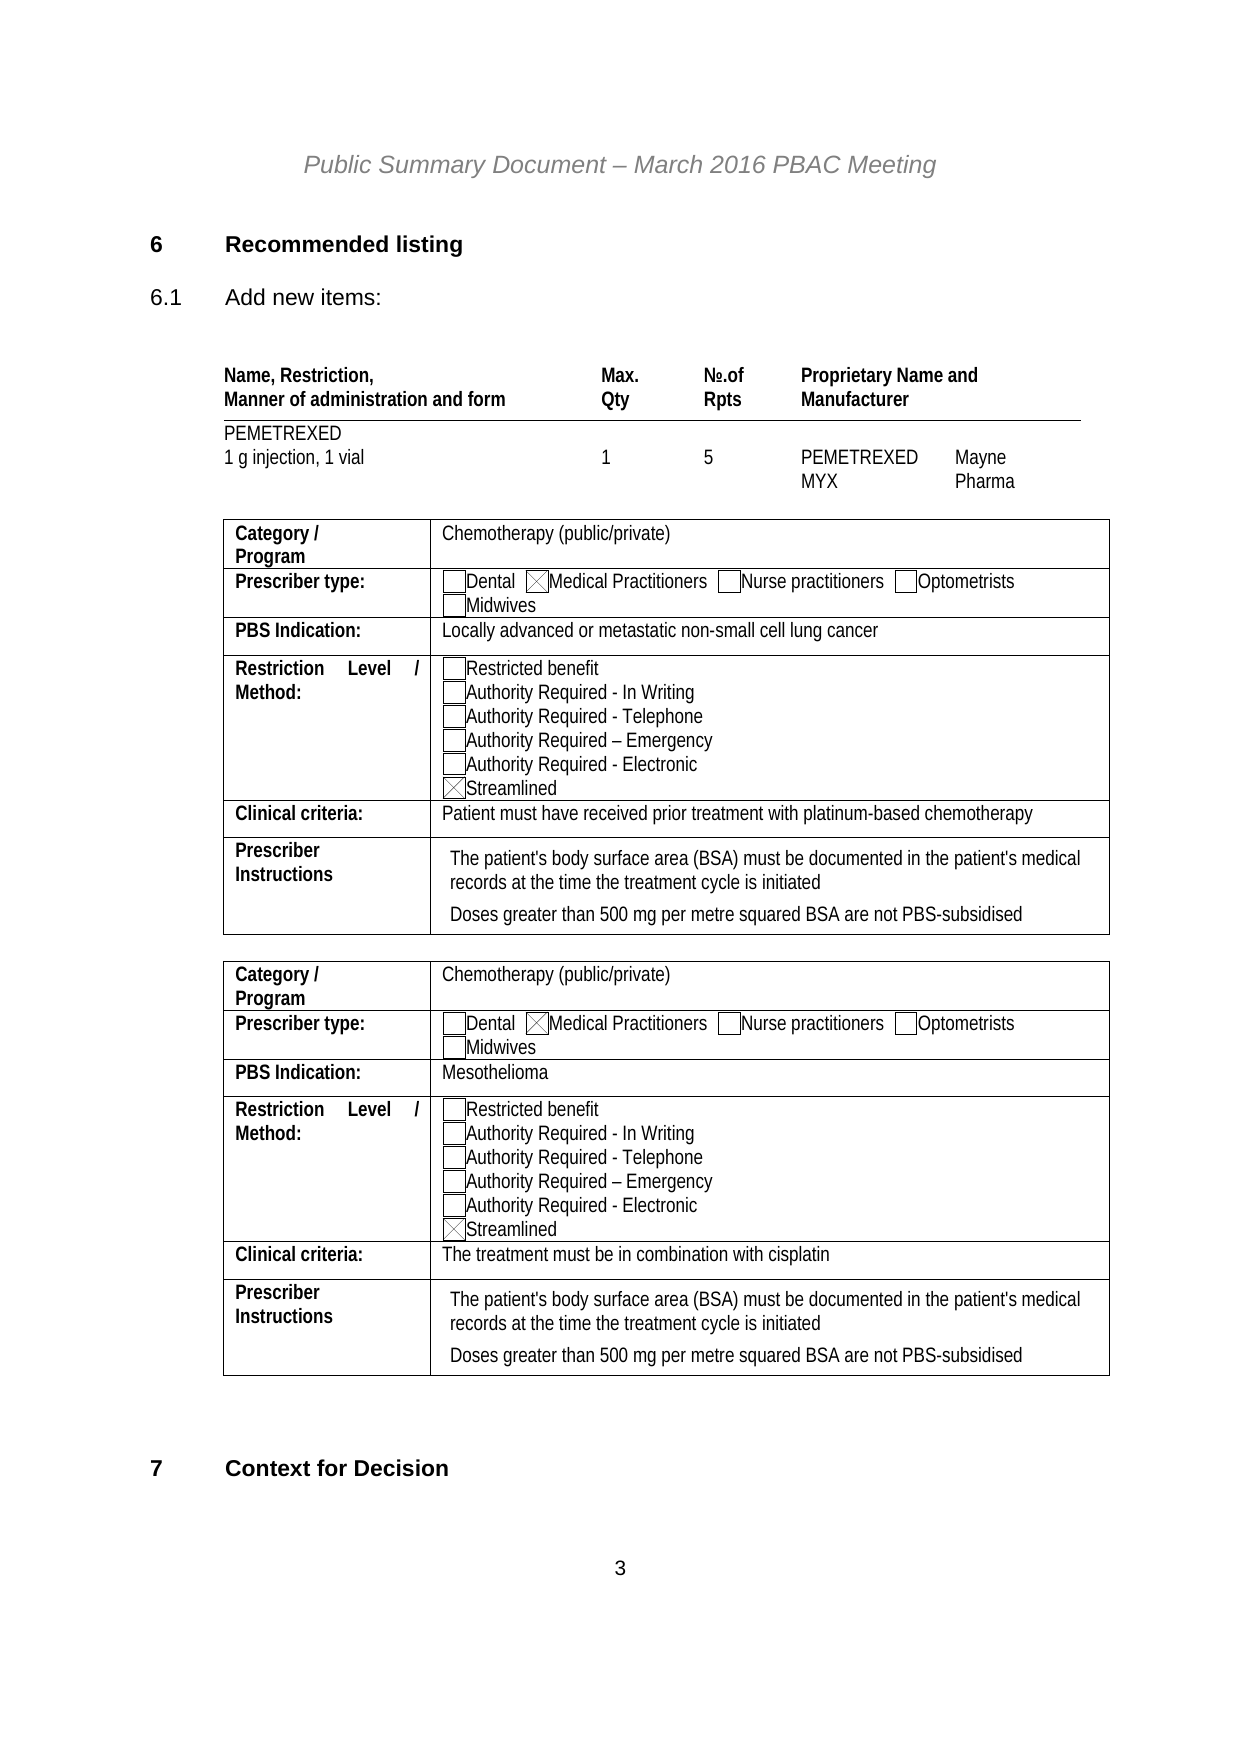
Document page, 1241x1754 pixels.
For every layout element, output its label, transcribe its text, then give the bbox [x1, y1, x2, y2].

table_cell The patient's body surface area (BSA) must be documented in the patient's medical records at the time the treatment cycle is initiated Doses greater than 500 mg per metre squared BSA are not PBS-subsidised [431, 838, 1109, 933]
table_header Proprietary Name and Manufacturer [790, 363, 1081, 420]
table_cell Patient must have received prior treatment with platinum-based chemotherapy [431, 801, 1109, 837]
table_cell Dental Medical Practitioners Nurse practitioners Optometrists Midwives [431, 569, 1109, 617]
table_cell Locally advanced or metastatic non-small cell lung cancer [431, 618, 1109, 655]
table_cell Prescriber Instructions [224, 838, 430, 933]
table_cell Restriction Level / Method: [224, 656, 430, 799]
list Add new items: [150, 284, 1090, 311]
table_header Category / Program [224, 520, 430, 568]
table_cell Dental Medical Practitioners Nurse practitioners Optometrists Midwives [431, 1011, 1109, 1059]
table_header №.of Rpts [704, 363, 789, 420]
table_header Category / Program [224, 962, 430, 1010]
table_cell 1 [601, 421, 704, 493]
subtitle Recommended listing [150, 231, 1090, 258]
table_cell PEMETREXED 1 g injection, 1 vial [224, 421, 601, 493]
table_header Chemotherapy (public/private) [431, 962, 1109, 1010]
table_cell The patient's body surface area (BSA) must be documented in the patient's medical records at the time the treatment cycle is initiated Doses greater than 500 mg per metre squared BSA are not PBS-subsidised [431, 1280, 1109, 1375]
table_cell Clinical criteria: [224, 1242, 430, 1278]
table_cell 5 [704, 421, 789, 493]
table_cell Restricted benefit Authority Required - In Writing Authority Required - Telephone Authority Required – Emergency Authority Required - Electronic Streamlined [431, 1097, 1109, 1241]
table_cell PBS Indication: [224, 618, 430, 655]
table_cell Prescriber type: [224, 569, 430, 617]
table_header Name, Restriction, Manner of administration and form [224, 363, 601, 420]
table_cell Restriction Level / Method: [224, 1097, 430, 1241]
table_cell Restricted benefit Authority Required - In Writing Authority Required - Telephone Authority Required – Emergency Authority Required - Electronic Streamlined [431, 656, 1109, 799]
table_header Max. Qty [601, 363, 704, 420]
table_header Chemotherapy (public/private) [431, 520, 1109, 568]
table_cell PBS Indication: [224, 1060, 430, 1096]
table_cell Clinical criteria: [224, 801, 430, 837]
table_cell Prescriber type: [224, 1011, 430, 1059]
table_cell Prescriber Instructions [224, 1280, 430, 1375]
table_cell The treatment must be in combination with cisplatin [431, 1242, 1109, 1278]
table_cell Mesothelioma [431, 1060, 1109, 1096]
table_cell Mayne Pharma [944, 421, 1081, 493]
table_cell PEMETREXEDMYX [790, 421, 944, 493]
subtitle Context for Decision [150, 1455, 1090, 1481]
